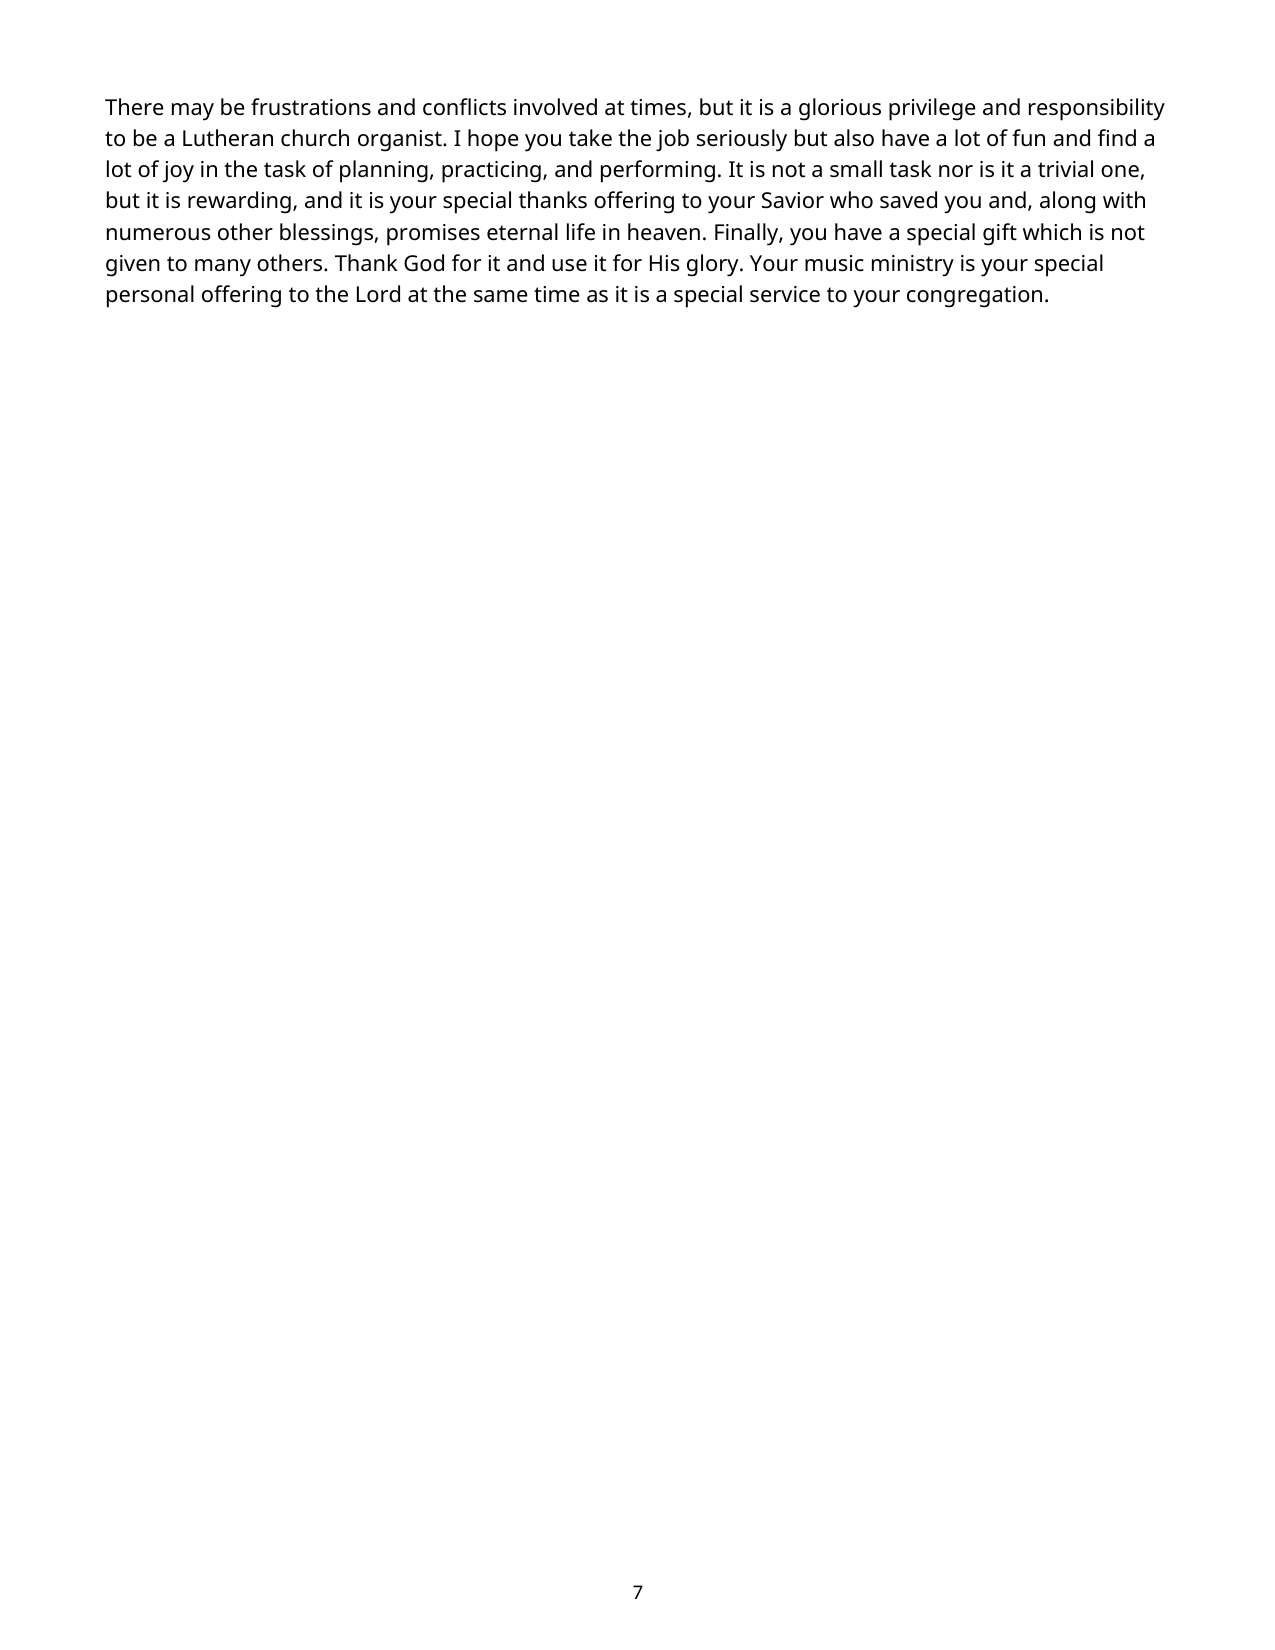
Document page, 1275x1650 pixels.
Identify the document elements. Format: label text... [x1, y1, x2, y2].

text There may be frustrations and conflicts involved at times, but it is a glorious privilege and responsibility to be a Lutheran church organist. I hope you take the job seriously but also have a lot of fun and find a lot of joy in the task of planning, practicing, and performing. It is not a small task nor is it a trivial one, but it is rewarding, and it is your special thanks offering to your Savior who saved you and, along with numerous other blessings, promises eternal life in heaven. Finally, you have a special gift which is not given to many others. Thank God for it and use it for His glory. Your music ministry is your special personal offering to the Lord at the same time as it is a special service to your congregation. [105, 90, 1170, 309]
